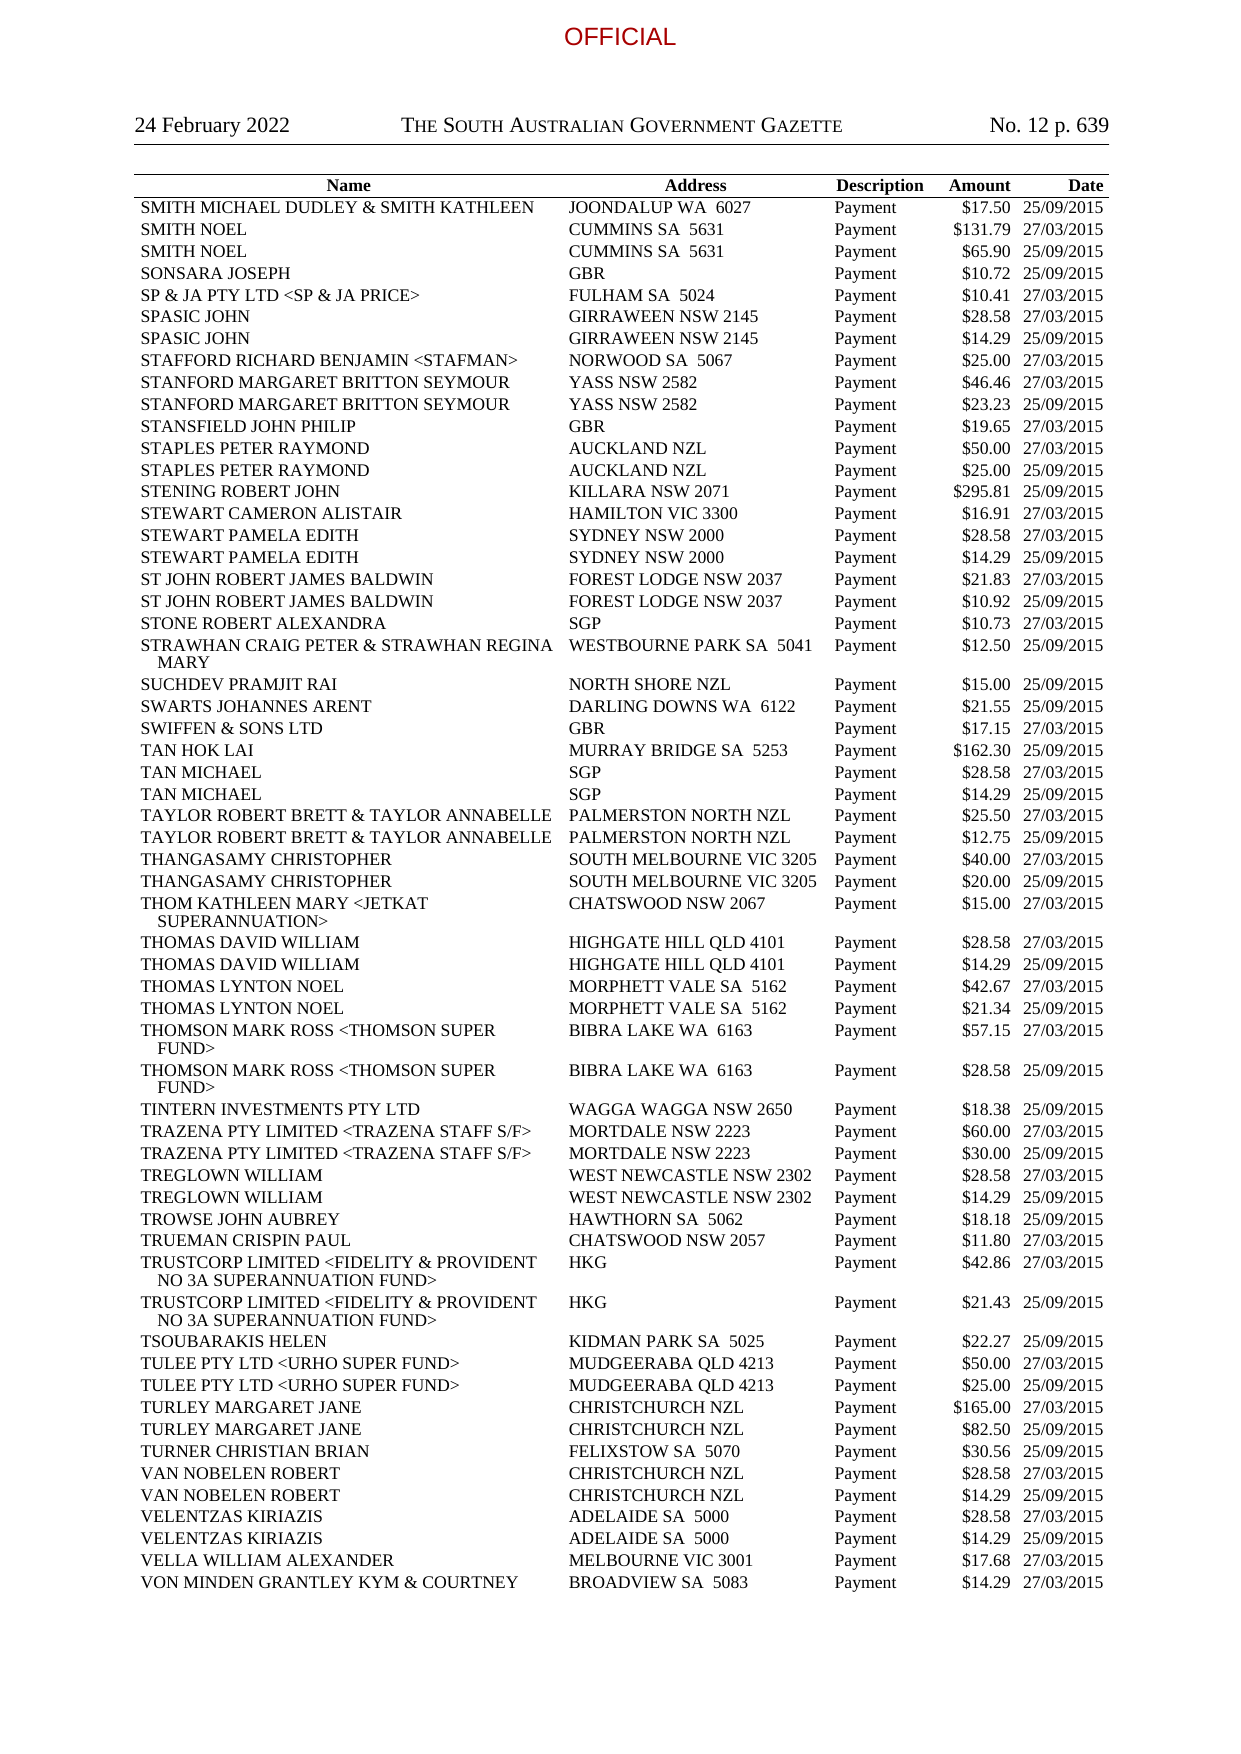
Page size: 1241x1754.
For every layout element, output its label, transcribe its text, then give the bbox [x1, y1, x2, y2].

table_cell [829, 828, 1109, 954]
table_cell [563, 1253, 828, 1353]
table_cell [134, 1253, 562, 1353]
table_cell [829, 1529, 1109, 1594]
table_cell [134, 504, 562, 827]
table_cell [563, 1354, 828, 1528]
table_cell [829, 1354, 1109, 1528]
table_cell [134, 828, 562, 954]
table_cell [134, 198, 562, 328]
table_header Address [563, 175, 828, 197]
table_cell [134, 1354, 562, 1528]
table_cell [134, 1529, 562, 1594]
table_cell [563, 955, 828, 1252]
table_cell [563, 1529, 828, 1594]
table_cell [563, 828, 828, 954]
table_header Description [829, 175, 932, 197]
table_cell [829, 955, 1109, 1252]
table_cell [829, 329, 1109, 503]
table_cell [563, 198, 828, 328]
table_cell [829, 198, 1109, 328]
table_header Name [134, 175, 562, 197]
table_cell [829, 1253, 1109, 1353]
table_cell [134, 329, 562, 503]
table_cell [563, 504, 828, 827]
table_header Date [1016, 175, 1109, 197]
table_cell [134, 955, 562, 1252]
table_header Amount [932, 175, 1016, 197]
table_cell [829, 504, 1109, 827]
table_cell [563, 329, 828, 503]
